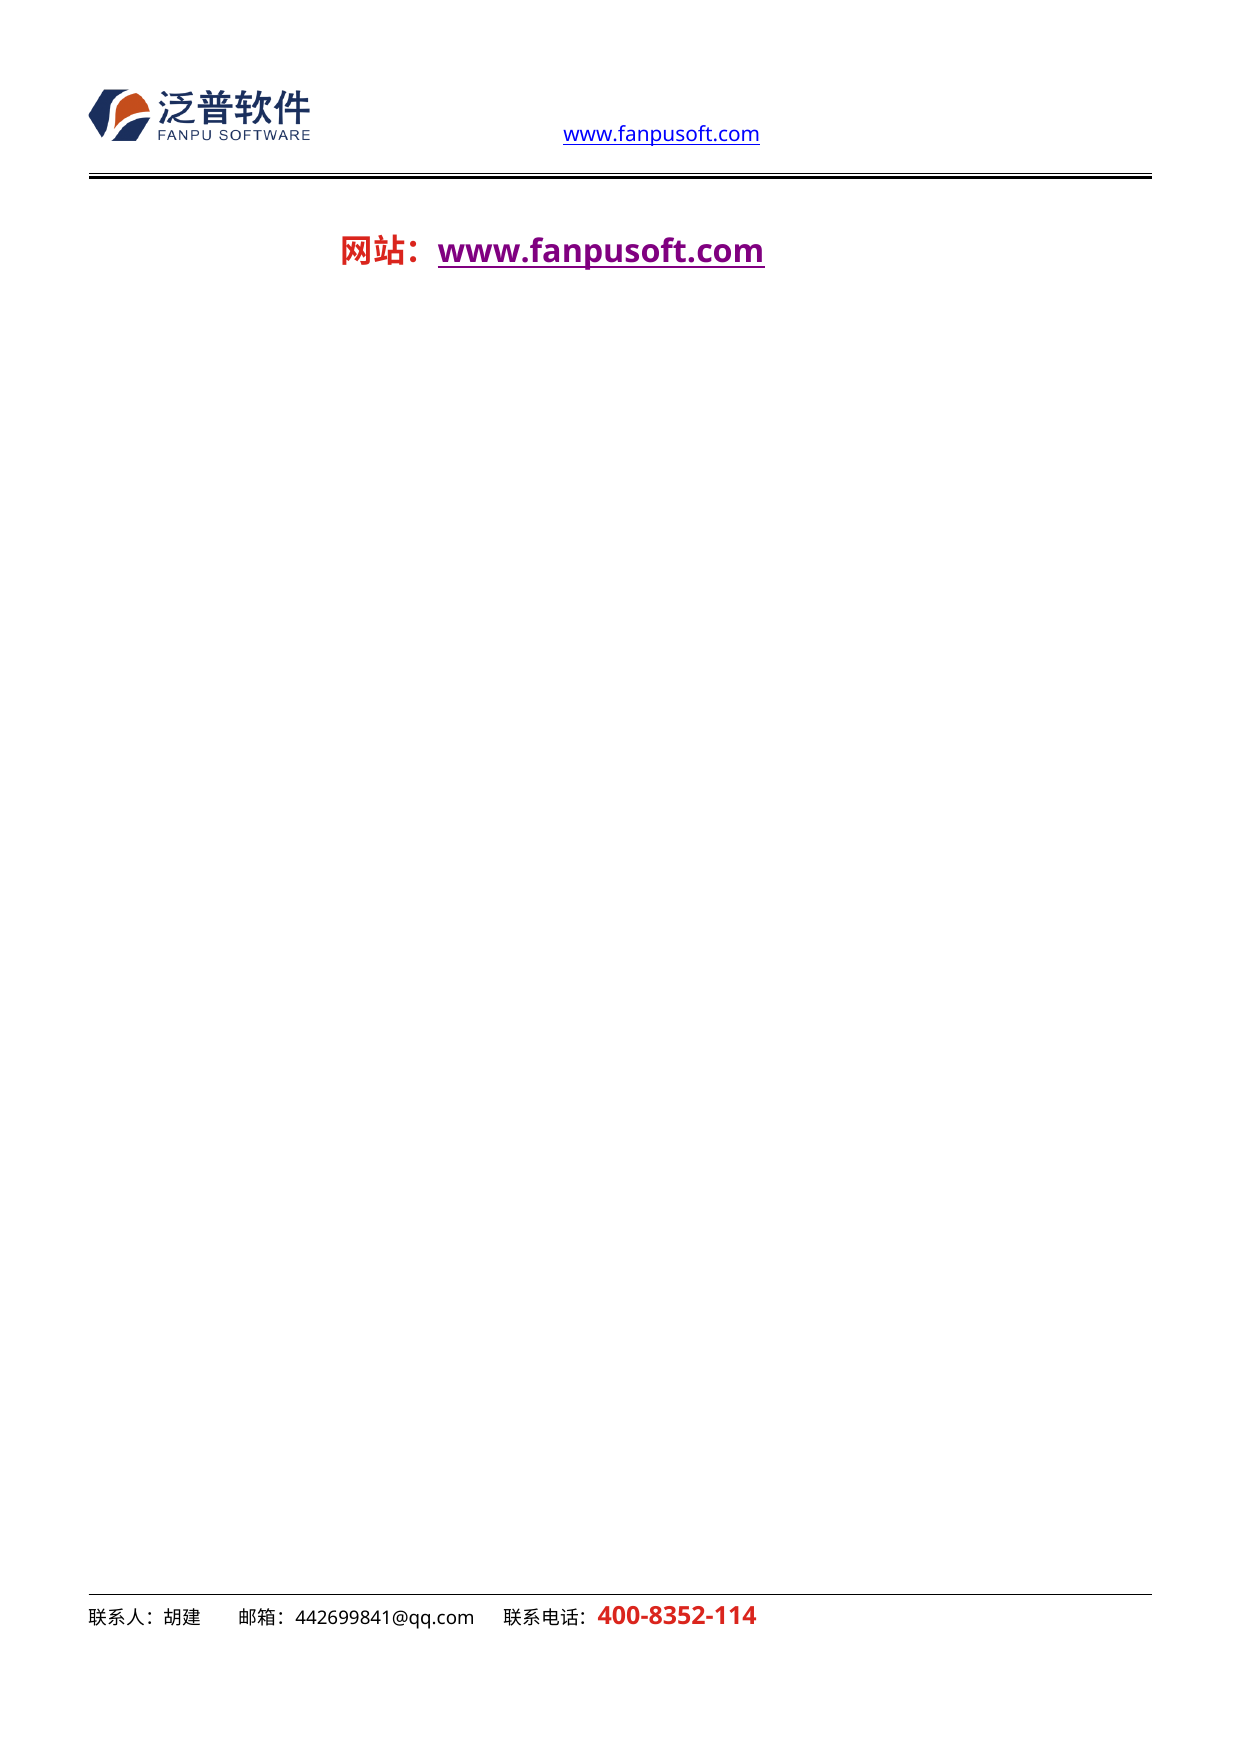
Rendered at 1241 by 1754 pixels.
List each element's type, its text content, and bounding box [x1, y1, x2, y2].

text 网站：www.fanpusoft.com [88, 216, 1152, 281]
picture [88, 88, 310, 142]
